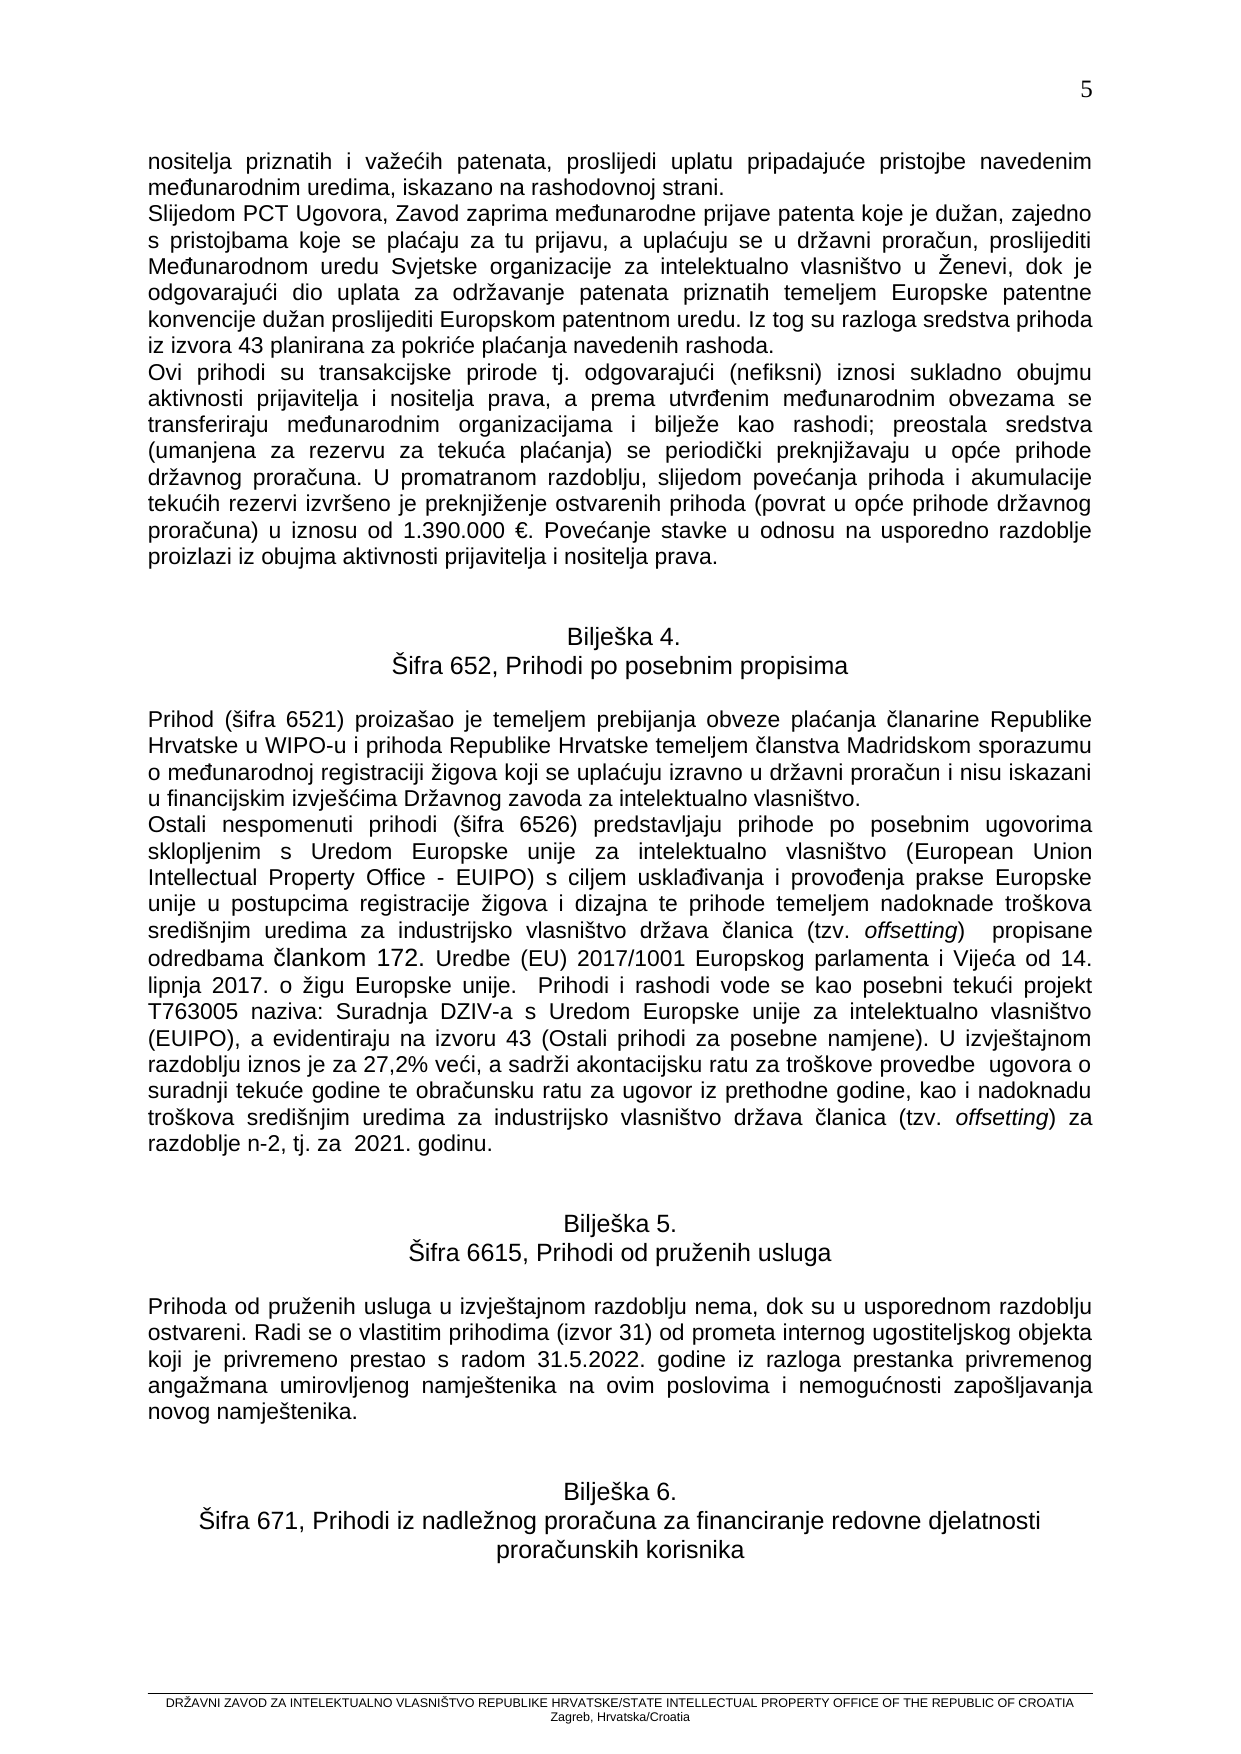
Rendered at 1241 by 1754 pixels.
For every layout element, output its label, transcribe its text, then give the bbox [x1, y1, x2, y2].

text Bilješka 5. [148, 1209, 1093, 1238]
text Slijedom PCT Ugovora, Zavod zaprima međunarodne prijave patenta koje je dužan, zajedno s pristojbama koje se plaćaju za tu prijavu, a uplaćuju se u državni proračun, proslijediti Međunarodnom uredu Svjetske organizacije za intelektualno vlasništvo u Ženevi, dok je odgovarajući dio uplata za održavanje patenata priznatih temeljem Europske patentne konvencije dužan proslijediti Europskom patentnom uredu. Iz tog su razloga sredstva prihoda iz izvora 43 planirana za pokriće plaćanja navedenih rashoda. [148, 200, 1093, 358]
text Bilješka 4. [148, 622, 1093, 651]
text Prihoda od pruženih usluga u izvještajnom razdoblju nema, dok su u usporednom razdoblju ostvareni. Radi se o vlastitim prihodima (izvor 31) od prometa internog ugostiteljskog objekta koji je privremeno prestao s radom 31.5.2022. godine iz razloga prestanka privremenog angažmana umirovljenog namještenika na ovim poslovima i nemogućnosti zapošljavanja novog namještenika. [148, 1293, 1093, 1425]
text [148, 148, 1093, 200]
text Ovi prihodi su transakcijske prirode tj. odgovarajući (nefiksni) iznosi sukladno obujmu aktivnosti prijavitelja i nositelja prava, a prema utvrđenim međunarodnim obvezama se transferiraju međunarodnim organizacijama i bilježe kao rashodi; preostala sredstva (umanjena za rezervu za tekuća plaćanja) se periodički preknjižavaju u opće prihode državnog proračuna. U promatranom razdoblju, slijedom povećanja prihoda i akumulacije tekućih rezervi izvršeno je preknjiženje ostvarenih prihoda (povrat u opće prihode državnog proračuna) u iznosu od 1.390.000 €. Povećanje stavke u odnosu na usporedno razdoblje proizlazi iz obujma aktivnosti prijavitelja i nositelja prava. [148, 358, 1093, 569]
text Prihod (šifra 6521) proizašao je temeljem prebijanja obveze plaćanja članarine Republike Hrvatske u WIPO-u i prihoda Republike Hrvatske temeljem članstva Madridskom sporazumu o međunarodnoj registraciji žigova koji se uplaćuju izravno u državni proračun i nisu iskazani u financijskim izvješćima Državnog zavoda za intelektualno vlasništvo. [148, 706, 1093, 811]
text Šifra 652, Prihodi po posebnim propisima [148, 651, 1093, 679]
text Šifra 671, Prihodi iz nadležnog proračuna za financiranje redovne djelatnosti proračunskih korisnika [148, 1506, 1093, 1564]
text Ostali nespomenuti prihodi (šifra 6526) predstavljaju prihode po posebnim ugovorima sklopljenim s Uredom Europske unije za intelektualno vlasništvo (European Union Intellectual Property Office - EUIPO) s ciljem usklađivanja i provođenja prakse Europske unije u postupcima registracije žigova i dizajna te prihode temeljem nadoknade troškova središnjim uredima za industrijsko vlasništvo država članica (tzv. offsetting) propisane odredbama člankom 172. Uredbe (EU) 2017/1001 Europskog parlamenta i Vijeća od 14. lipnja 2017. o žigu Europske unije. Prihodi i rashodi vode se kao posebni tekući projekt T763005 naziva: Suradnja DZIV-a s Uredom Europske unije za intelektualno vlasništvo (EUIPO), a evidentiraju na izvoru 43 (Ostali prihodi za posebne namjene). U izvještajnom razdoblju iznos je za 27,2% veći, a sadrži akontacijsku ratu za troškove provedbe ugovora o suradnji tekuće godine te obračunsku ratu za ugovor iz prethodne godine, kao i nadoknadu troškova središnjim uredima za industrijsko vlasništvo država članica (tzv. offsetting) za razdoblje n-2, tj. za 2021. godinu. [148, 811, 1093, 1156]
text Šifra 6615, Prihodi od pruženih usluga [148, 1238, 1093, 1267]
text Bilješka 6. [148, 1477, 1093, 1506]
